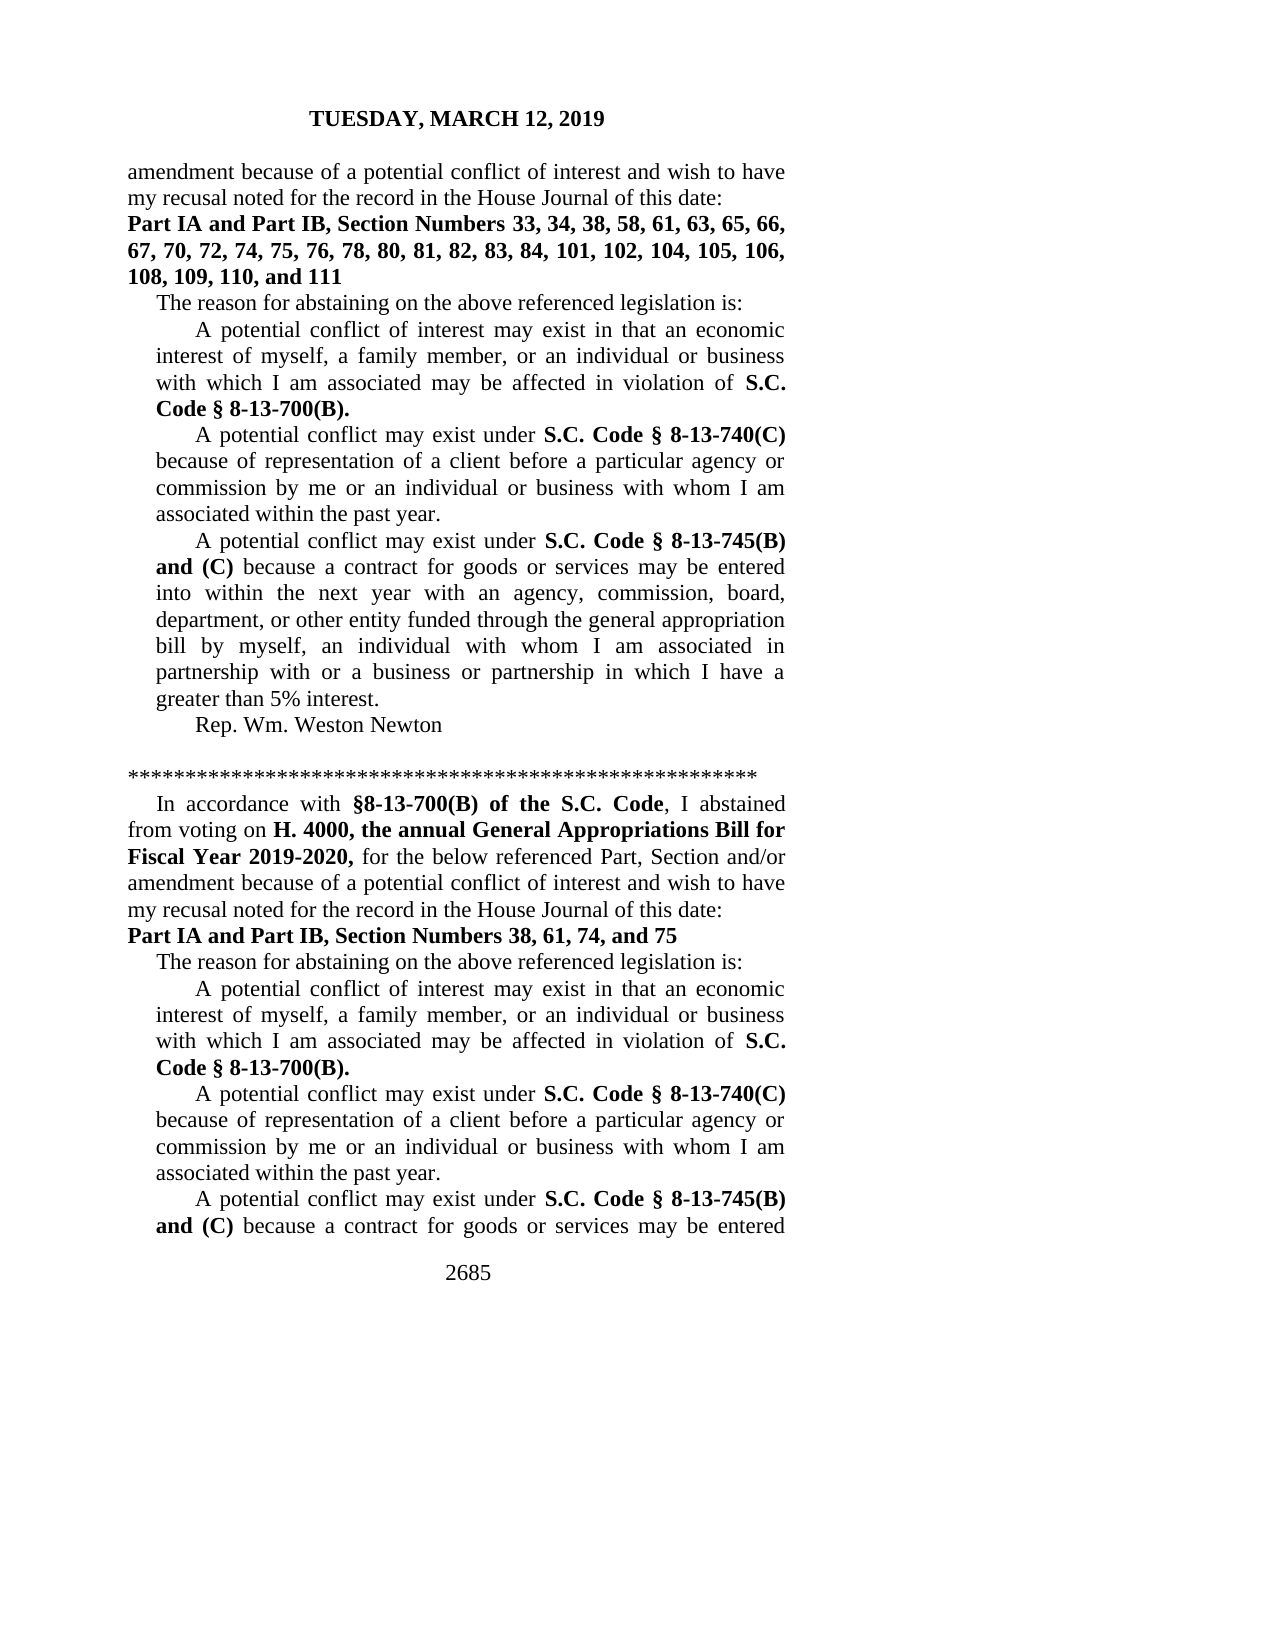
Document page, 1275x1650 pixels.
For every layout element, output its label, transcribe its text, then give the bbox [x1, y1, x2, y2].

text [127, 158, 786, 210]
text A potential conflict of interest may exist in that an economic interest of myself, a family member, or an individual or business with which I am associated may be affected in violation of S.C. Code § 8-13-700(B). [156, 975, 786, 1080]
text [156, 1186, 786, 1238]
text Part IA and Part IB, Section Numbers 38, 61, 74, and 75 [127, 922, 786, 948]
text A potential conflict may exist under S.C. Code § 8-13-740(C) because of representation of a client before a particular agency or commission by me or an individual or business with whom I am associated within the past year. [156, 1080, 786, 1186]
text Part IA and Part IB, Section Numbers 33, 34, 38, 58, 61, 63, 65, 66, 67, 70, 72, 74, 75, 76, 78, 80, 81, 82, 83, 84, 101, 102, 104, 105, 106, 108, 109, 110, and 111 [127, 210, 786, 289]
text Rep. Wm. Weston Newton [156, 711, 786, 737]
text ******************************************************* [127, 764, 786, 790]
text A potential conflict may exist under S.C. Code § 8-13-740(C) because of representation of a client before a particular agency or commission by me or an individual or business with whom I am associated within the past year. [156, 421, 786, 527]
text The reason for abstaining on the above referenced legislation is: [127, 948, 786, 975]
text The reason for abstaining on the above referenced legislation is: [127, 289, 786, 316]
text A potential conflict of interest may exist in that an economic interest of myself, a family member, or an individual or business with which I am associated may be affected in violation of S.C. Code § 8-13-700(B). [156, 316, 786, 421]
